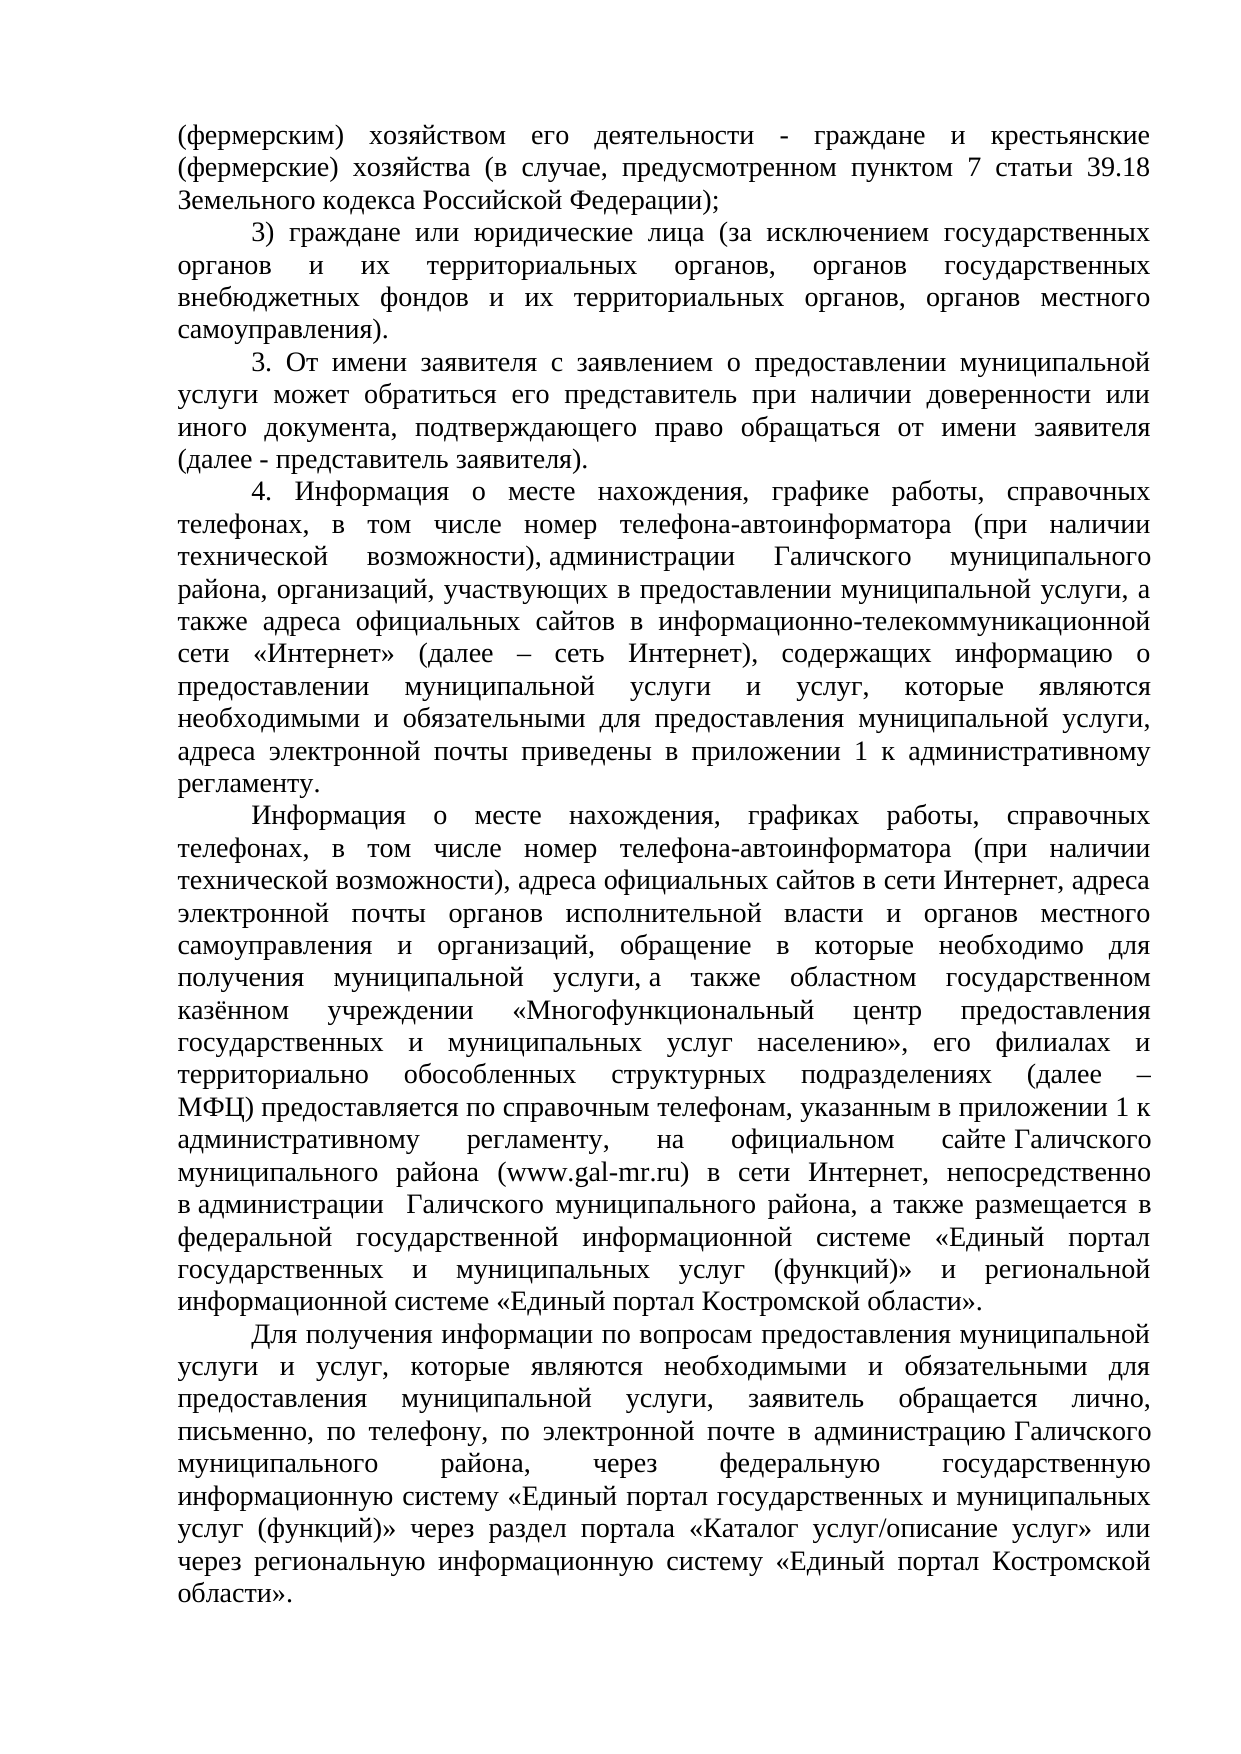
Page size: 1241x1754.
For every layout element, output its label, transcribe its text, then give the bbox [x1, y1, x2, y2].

text Информация о месте нахождения, графиках работы, справочных телефонах, в том числе номер телефона-автоинформатора (при наличии технической возможности), адреса официальных сайтов в сети Интернет, адреса электронной почты органов исполнительной власти и органов местного самоуправления и организаций, обращение в которые необходимо для получения муниципальной услуги, а также областном государственном казённом учреждении «Многофункциональный центр предоставления государственных и муниципальных услуг населению», его филиалах и территориально обособленных структурных подразделениях (далее – МФЦ) предоставляется по справочным телефонам, указанным в приложении 1 к административному регламенту, на официальном сайте Галичского муниципального района (www.gal-mr.ru) в сети Интернет, непосредственно в администрации Галичского муниципального района, а также размещается в федеральной государственной информационной системе «Единый портал государственных и муниципальных услуг (функций)» и региональной информационной системе «Единый портал Костромской области». [177, 798, 1152, 1317]
text 4. Информация о месте нахождения, графике работы, справочных телефонах, в том числе номер телефона-автоинформатора (при наличии технической возможности), администрации Галичского муниципального района, организаций, участвующих в предоставлении муниципальной услуги, а также адреса официальных сайтов в информационно-телекоммуникационной сети «Интернет» (далее – сеть Интернет), содержащих информацию о предоставлении муниципальной услуги и услуг, которые являются необходимыми и обязательными для предоставления муниципальной услуги, адреса электронной почты приведены в приложении 1 к административному регламенту. [177, 474, 1152, 798]
text Для получения информации по вопросам предоставления муниципальной услуги и услуг, которые являются необходимыми и обязательными для предоставления муниципальной услуги, заявитель обращается лично, письменно, по телефону, по электронной почте в администрацию Галичского муниципального района, через федеральную государственную информационную систему «Единый портал государственных и муниципальных услуг (функций)» через раздел портала «Каталог услуг/описание услуг» или через региональную информационную систему «Единый портал Костромской области». [177, 1317, 1152, 1608]
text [177, 118, 1152, 215]
text 3) граждане или юридические лица (за исключением государственных органов и их территориальных органов, органов государственных внебюджетных фондов и их территориальных органов, органов местного самоуправления). [177, 215, 1152, 345]
text 3. От имени заявителя с заявлением о предоставлении муниципальной услуги может обратиться его представитель при наличии доверенности или иного документа, подтверждающего право обращаться от имени заявителя (далее - представитель заявителя). [177, 345, 1152, 474]
